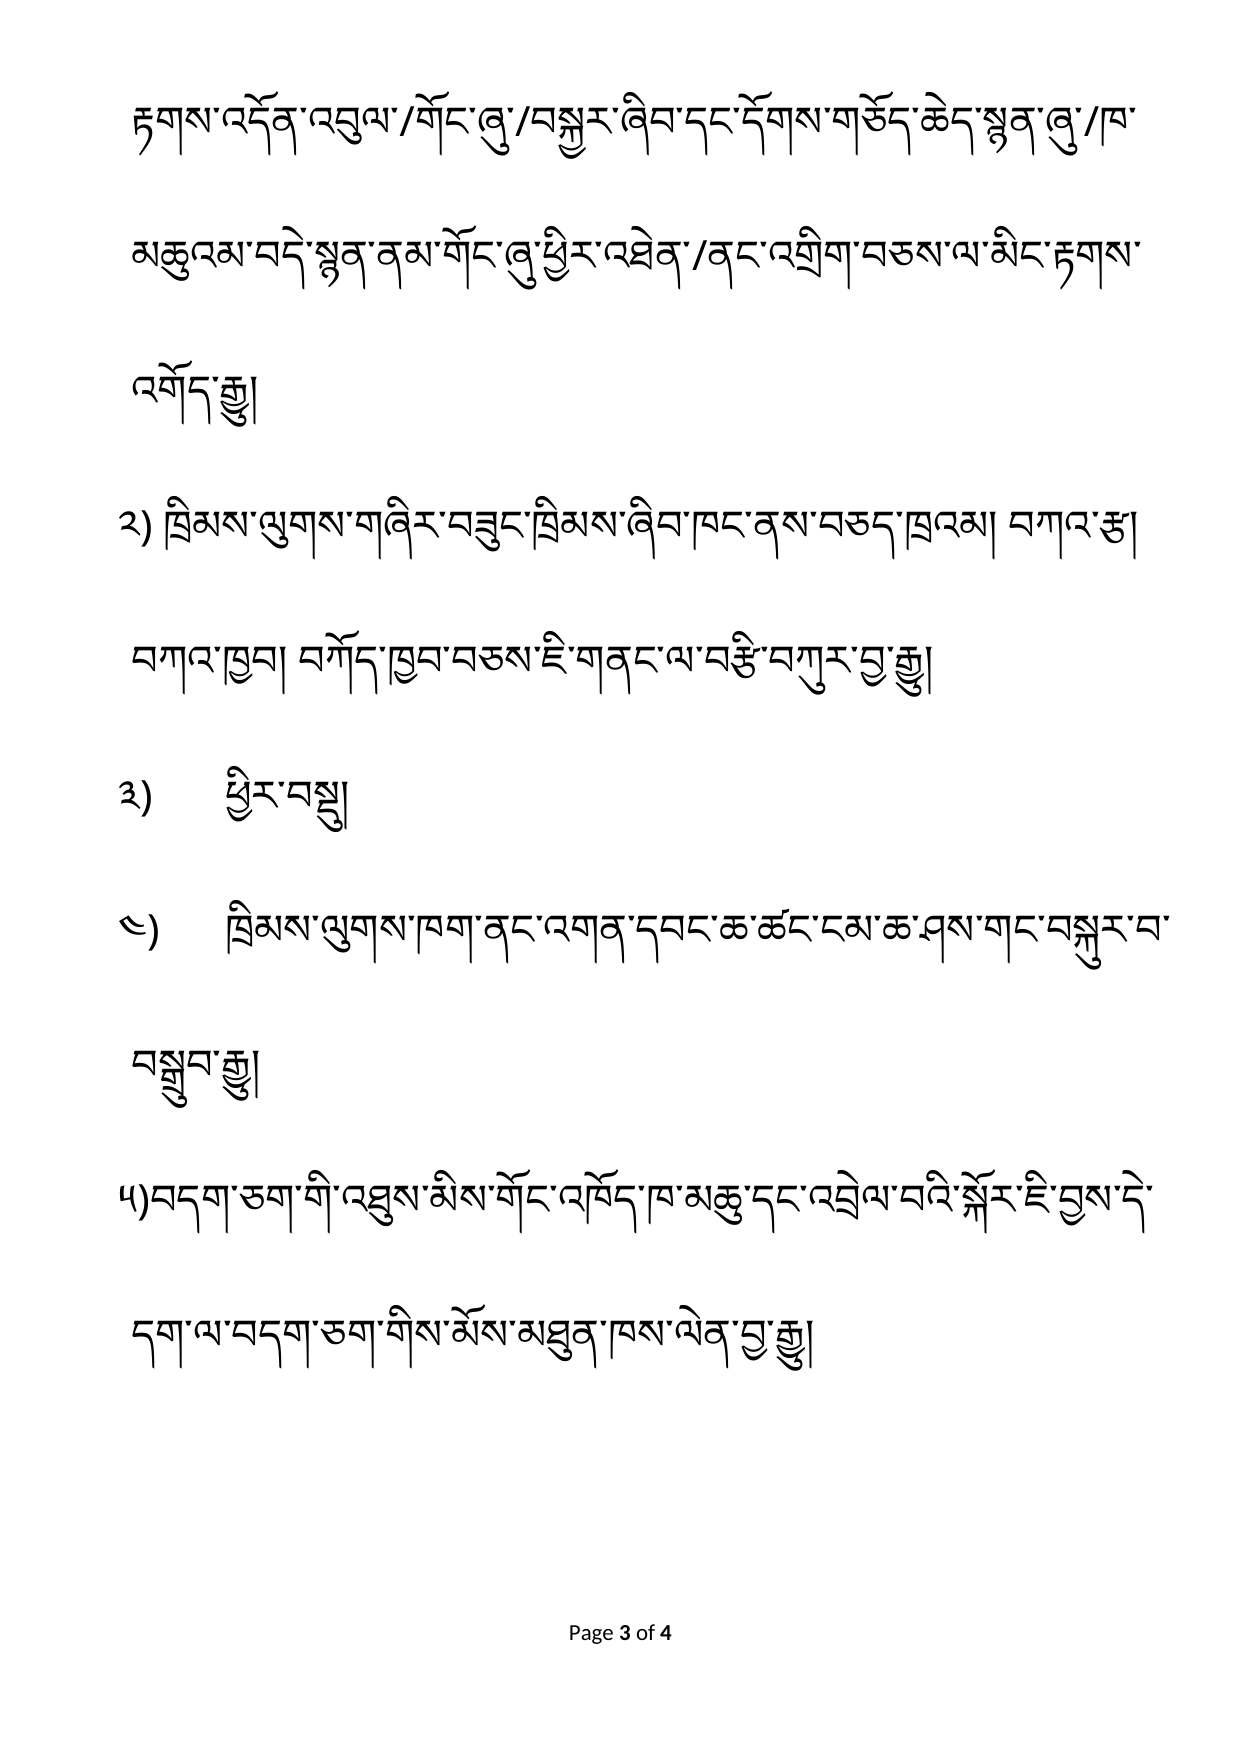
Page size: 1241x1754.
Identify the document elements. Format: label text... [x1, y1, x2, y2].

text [75, 75, 1176, 462]
text ༤) ཁྲིམས་ལུགས་ཁག་ནང་འགན་དབང་ཆ་ཚང་ངམ་ཆ་ཤས༌གང་བསྐུར་བ་བསྒྲུབ་རྒྱུ། [75, 884, 1176, 1136]
text ༢) ཁྲིམས་ལུགས་གཞིར་བཟུང་ཁྲིམས་ཞིབ་ཁང་ནས་བཅད་ཁྲའམ། བཀའ་རྩ། བཀའ་ཁྱབ། བཀོད་ཁྱབ་བཅས་ཇི་གནང་ལ་བརྩི་བཀུར་བྱ་རྒྱུ། [75, 479, 1176, 731]
text ༣) ཕྱིར་བསྡུ། [75, 749, 1176, 866]
text ༥) བདག་ཅག་གི་འཐུས་མིས་གོང་འཁོད་ཁ་མཆུ་དང་འབྲེལ་བའི་སྐོར་ཇི་བྱས་དེ་དག་ལ་བདག་ཅག་གིས་མོས་མཐུན་ཁས་ལེན་བྱ་རྒྱུ། [75, 1153, 1176, 1405]
